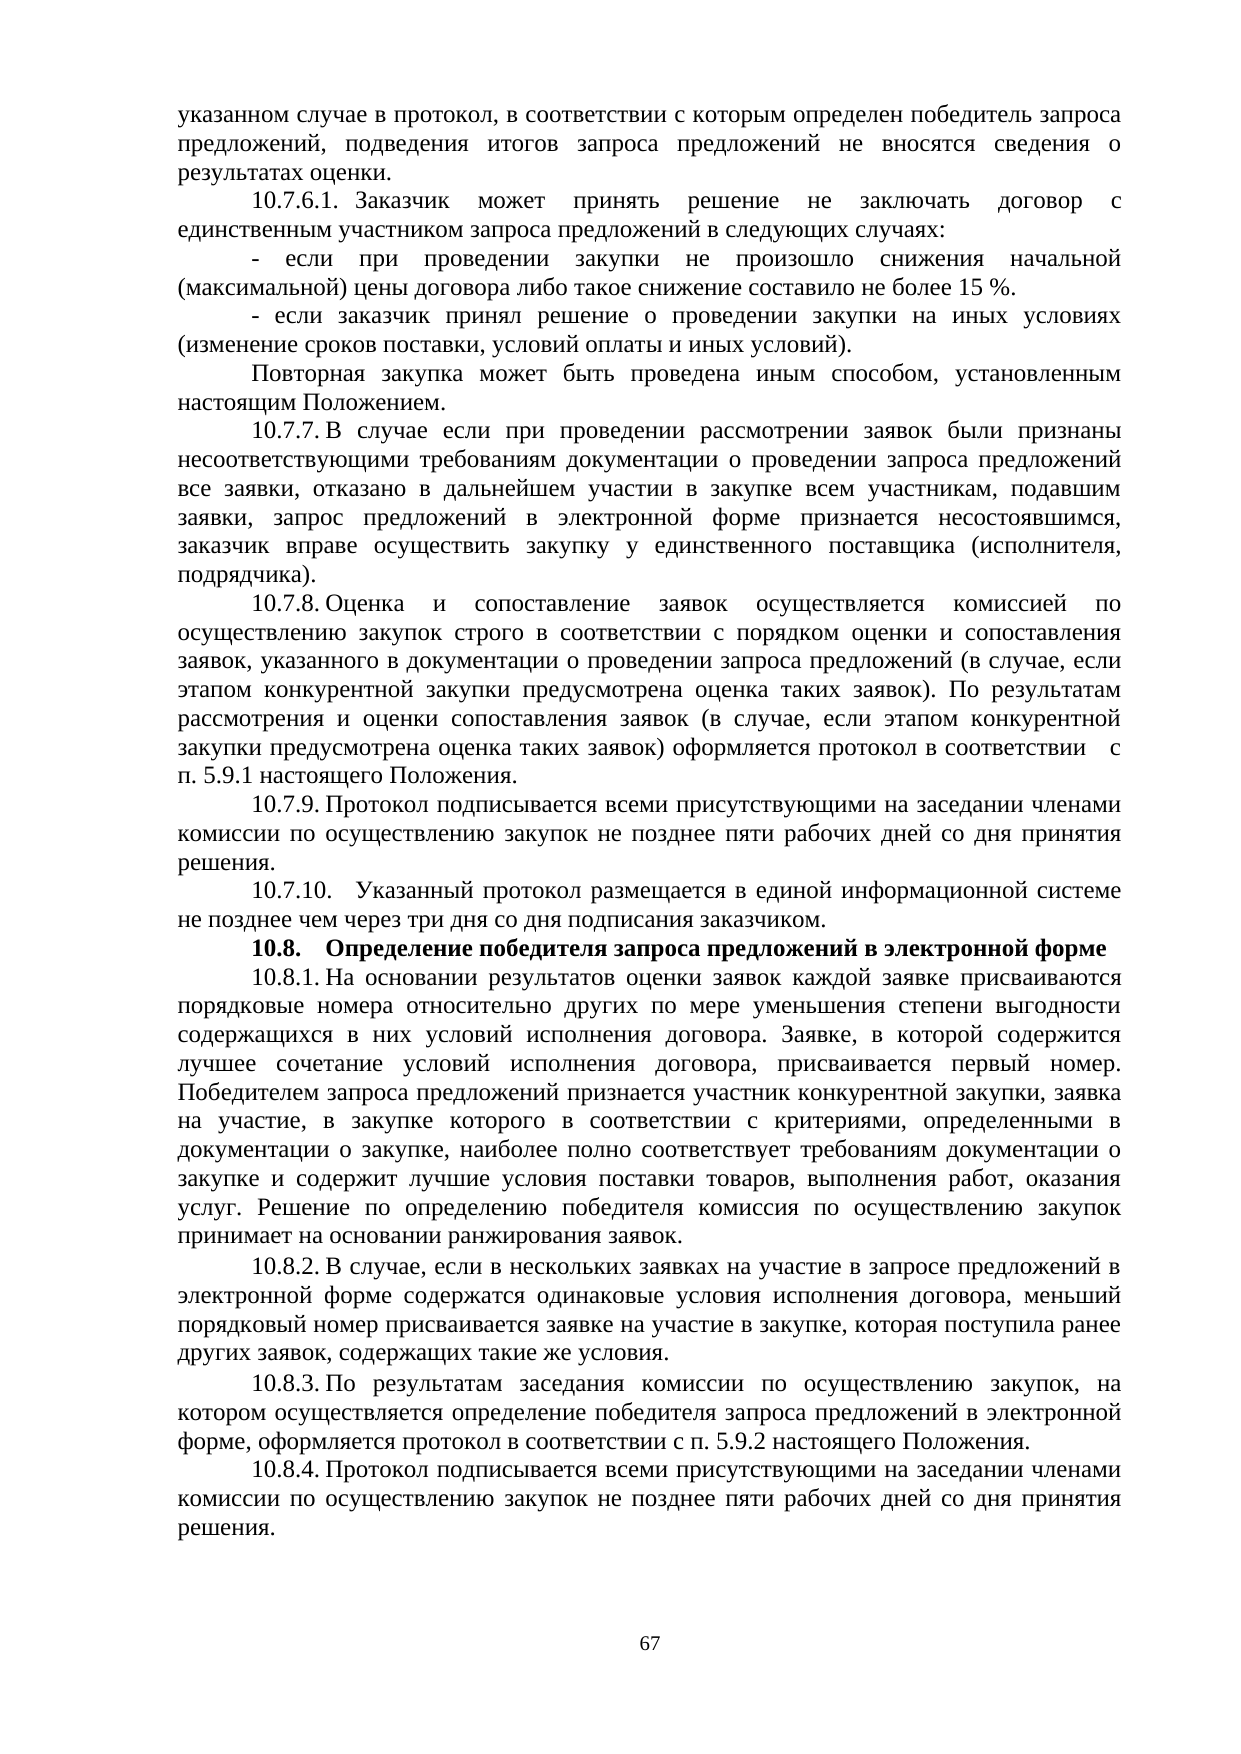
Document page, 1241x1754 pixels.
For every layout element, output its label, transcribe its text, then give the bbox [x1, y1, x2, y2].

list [177, 99, 1122, 185]
list - если при проведении закупки не произошло снижения начальной (максимальной) цены договора либо такое снижение составило не более 15 %. [177, 243, 1122, 300]
list По результатам заседания комиссии по осуществлению закупок, на котором осуществляется определение победителя запроса предложений в электронной форме, оформляется протокол в соответствии с п. 5.9.2 настоящего Положения. [177, 1368, 1122, 1454]
text Повторная закупка может быть проведена иным способом, установленным настоящим Положением. [177, 358, 1122, 415]
list - если заказчик принял решение о проведении закупки на иных условиях (изменение сроков поставки, условий оплаты и иных условий). [177, 300, 1122, 358]
list Указанный протокол размещается в единой информационной системе не позднее чем через три дня со дня подписания заказчиком. [177, 875, 1122, 933]
list Протокол подписывается всеми присутствующими на заседании членами комиссии по осуществлению закупок не позднее пяти рабочих дней со дня принятия решения. [177, 789, 1122, 875]
list В случае если при проведении рассмотрении заявок были признаны несоответствующими требованиям документации о проведении запроса предложений все заявки, отказано в дальнейшем участии в закупке всем участникам, подавшим заявки, запрос предложений в электронной форме признается несостоявшимся, заказчик вправе осуществить закупку у единственного поставщика (исполнителя, подрядчика). [177, 415, 1122, 588]
list Определение победителя запроса предложений в электронной форме [177, 933, 1122, 962]
list Заказчик может принять решение не заключать договор с единственным участником запроса предложений в следующих случаях: [177, 185, 1122, 243]
list Протокол подписывается всеми присутствующими на заседании членами комиссии по осуществлению закупок не позднее пяти рабочих дней со дня принятия решения. [177, 1454, 1122, 1541]
list На основании результатов оценки заявок каждой заявке присваиваются порядковые номера относительно других по мере уменьшения степени выгодности содержащихся в них условий исполнения договора. Заявке, в которой содержится лучшее сочетание условий исполнения договора, присваивается первый номер. Победителем запроса предложений признается участник конкурентной закупки, заявка на участие, в закупке которого в соответствии с критериями, определенными в документации о закупке, наиболее полно соответствует требованиям документации о закупке и содержит лучшие условия поставки товаров, выполнения работ, оказания услуг. Решение по определению победителя комиссия по осуществлению закупок принимает на основании ранжирования заявок. [177, 962, 1122, 1249]
list В случае, если в нескольких заявках на участие в запросе предложений в электронной форме содержатся одинаковые условия исполнения договора, меньший порядковый номер присваивается заявке на участие в закупке, которая поступила ранее других заявок, содержащих такие же условия. [177, 1251, 1122, 1366]
list Оценка и сопоставление заявок осуществляется комиссией по осуществлению закупок строго в соответствии с порядком оценки и сопоставления заявок, указанного в документации о проведении запроса предложений (в случае, если этапом конкурентной закупки предусмотрена оценка таких заявок). По результатам рассмотрения и оценки сопоставления заявок (в случае, если этапом конкурентной закупки предусмотрена оценка таких заявок) оформляется протокол в соответствии с п. 5.9.1 настоящего Положения. [177, 588, 1122, 789]
